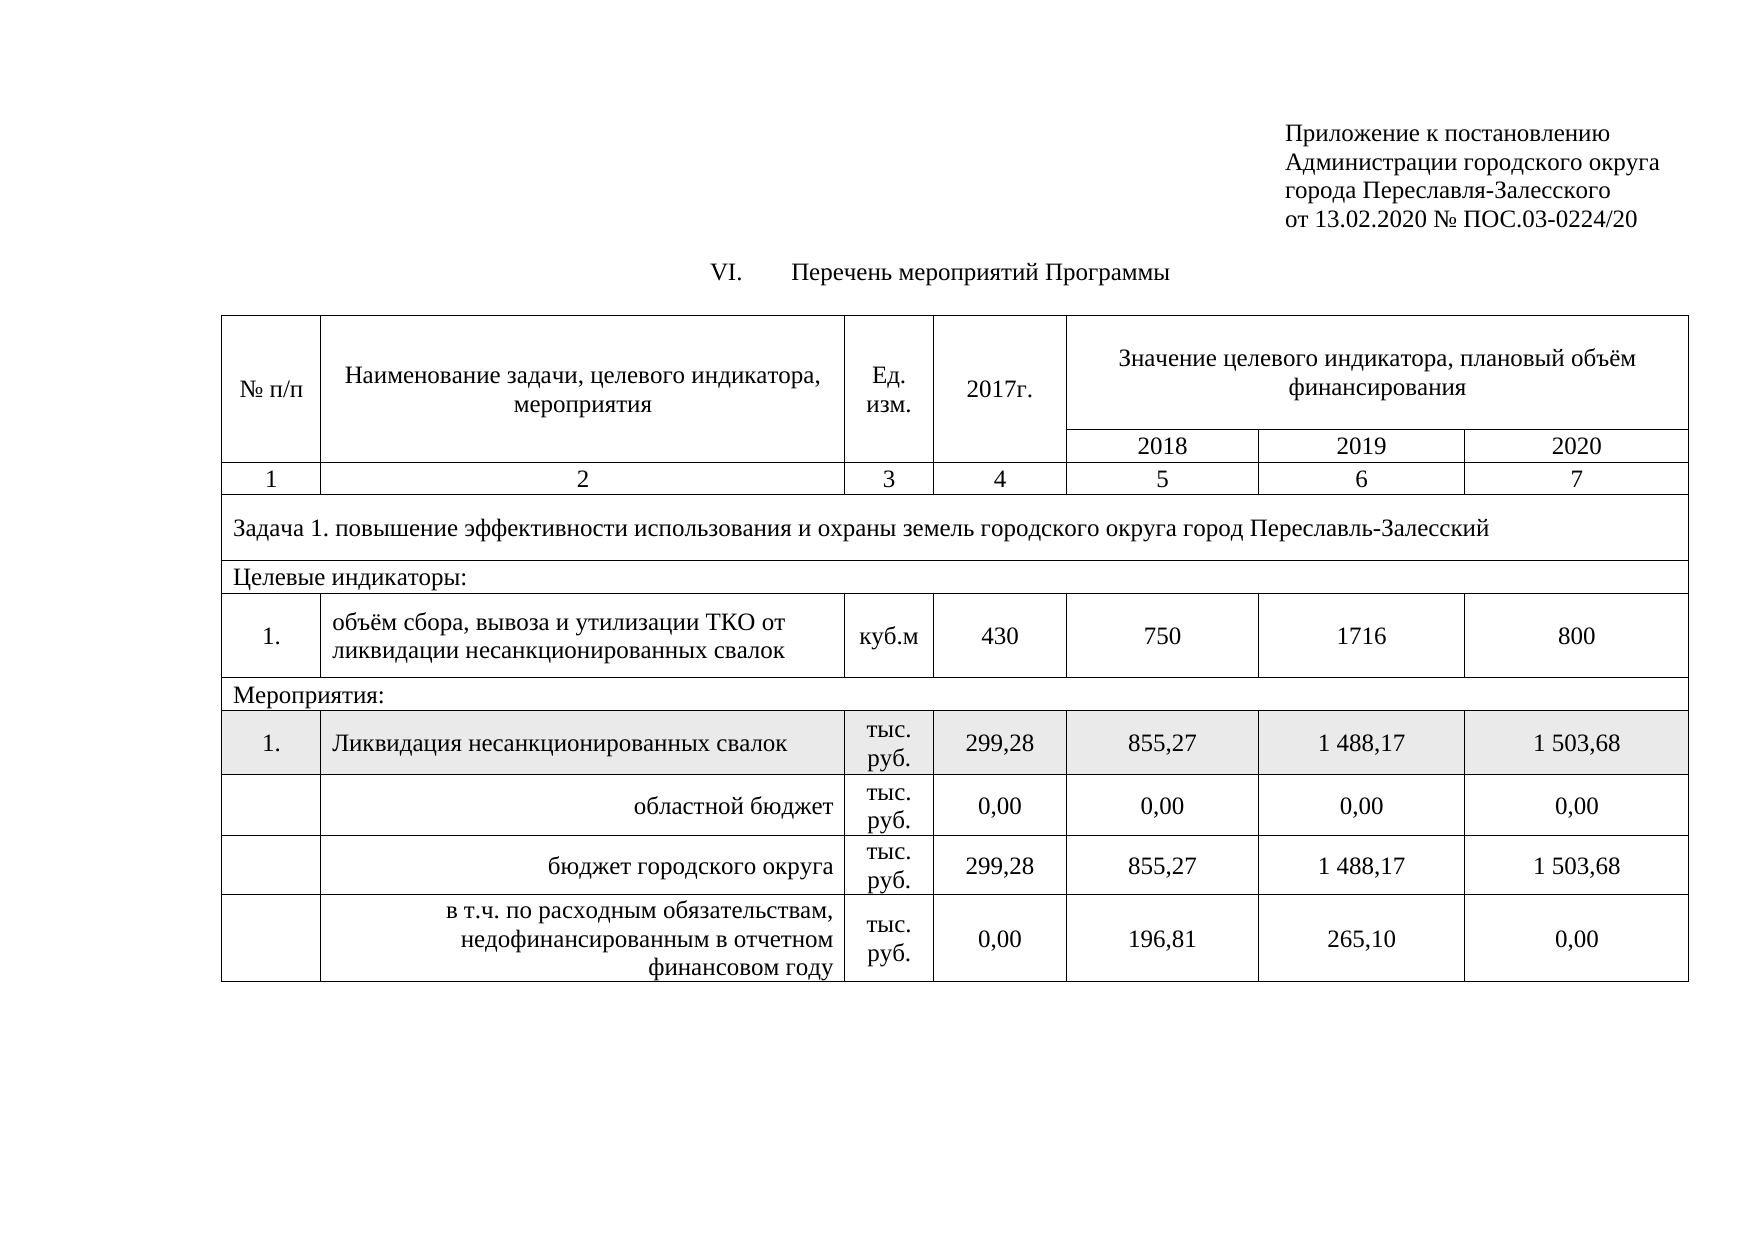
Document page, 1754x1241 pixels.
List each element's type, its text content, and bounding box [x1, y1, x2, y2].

table_cell Целевые индикаторы: [222, 561, 1688, 593]
table_cell 1. [222, 594, 320, 677]
table_cell 0,00 [1067, 775, 1258, 835]
table_cell [222, 895, 320, 981]
table_cell 855,27 [1067, 836, 1258, 894]
table_cell 1 503,68 [1465, 711, 1688, 774]
table_cell 2018 [1067, 430, 1258, 462]
table_cell 1. [222, 711, 320, 774]
table_cell 2 [321, 463, 844, 494]
table_cell [222, 836, 320, 894]
table_cell 2020 [1465, 430, 1688, 462]
table_cell куб.м [845, 594, 933, 677]
table_cell [222, 775, 320, 835]
table_cell Ликвидация несанкционированных свалок [321, 711, 844, 774]
table_cell тыс. руб. [845, 836, 933, 894]
table_cell 2019 [1259, 430, 1464, 462]
table_cell 299,28 [934, 711, 1066, 774]
table_cell 0,00 [1259, 775, 1464, 835]
table_cell 0,00 [934, 775, 1066, 835]
table_cell 5 [1067, 463, 1258, 494]
table_header Ед. изм. [845, 316, 933, 462]
table_cell 1 [222, 463, 320, 494]
table_cell бюджет городского округа [321, 836, 844, 894]
table_cell Задача 1. повышение эффективности использования и охраны земель городского округа город Переславль-Залесский [222, 495, 1688, 560]
table_cell 196,81 [1067, 895, 1258, 981]
text от 13.02.2020 № ПОС.03-0224/20 [1285, 204, 1665, 233]
text Администрации городского округа [1285, 147, 1665, 176]
table_cell 0,00 [1465, 775, 1688, 835]
table_cell 299,28 [934, 836, 1066, 894]
table_cell 0,00 [1465, 895, 1688, 981]
table_cell 1716 [1259, 594, 1464, 677]
text города Переславля-Залесского [1285, 176, 1665, 204]
table_cell 4 [934, 463, 1066, 494]
table_header Значение целевого индикатора, плановый объём финансирования [1067, 316, 1688, 429]
table_cell 6 [1259, 463, 1464, 494]
list Перечень мероприятий Программы [215, 257, 1665, 286]
table_cell Мероприятия: [222, 678, 1688, 710]
table_header № п/п [222, 316, 320, 462]
table_cell в т.ч. по расходным обязательствам, недофинансированным в отчетном финансовом году [321, 895, 844, 981]
table_header Наименование задачи, целевого индикатора, мероприятия [321, 316, 844, 462]
table_cell 265,10 [1259, 895, 1464, 981]
table_cell тыс. руб. [845, 775, 933, 835]
table_cell 1 503,68 [1465, 836, 1688, 894]
text Приложение к постановлению [1285, 118, 1665, 147]
table_cell 855,27 [1067, 711, 1258, 774]
table_cell 7 [1465, 463, 1688, 494]
table_cell 0,00 [934, 895, 1066, 981]
table_cell тыс. руб. [845, 711, 933, 774]
table_cell областной бюджет [321, 775, 844, 835]
table_cell 750 [1067, 594, 1258, 677]
table_cell 800 [1465, 594, 1688, 677]
table_cell объём сбора, вывоза и утилизации ТКО от ликвидации несанкционированных свалок [321, 594, 844, 677]
table_cell тыс. руб. [845, 895, 933, 981]
table_cell 430 [934, 594, 1066, 677]
table_cell 3 [845, 463, 933, 494]
table_cell 1 488,17 [1259, 836, 1464, 894]
table_cell 1 488,17 [1259, 711, 1464, 774]
table_header 2017г. [934, 316, 1066, 462]
